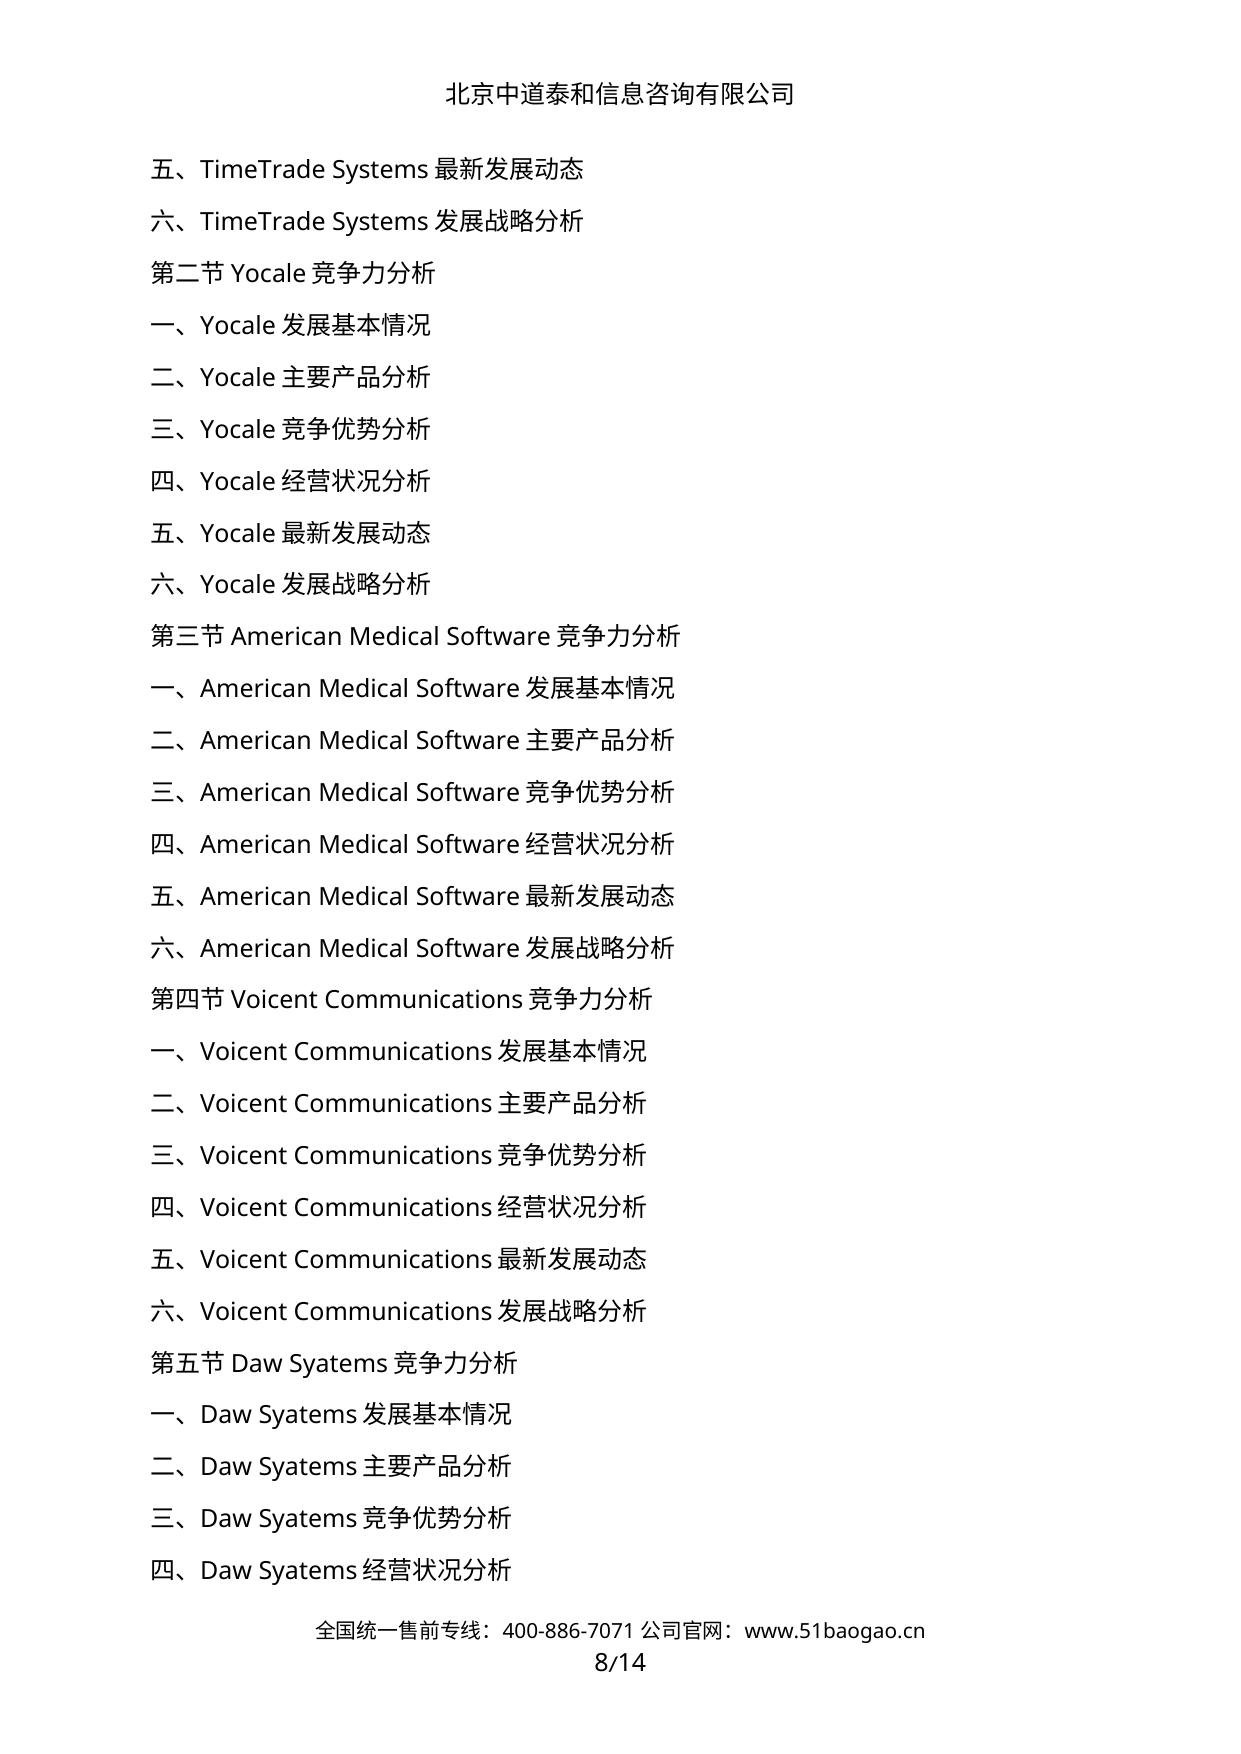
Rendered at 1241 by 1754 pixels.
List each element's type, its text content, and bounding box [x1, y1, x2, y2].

text 第三节 American Medical Software竞争力分析 [150, 617, 1090, 653]
text 二、American Medical Software主要产品分析 [150, 721, 1090, 757]
text 三、American Medical Software竞争优势分析 [150, 772, 1090, 809]
text 四、Yocale经营状况分析 [150, 461, 1090, 497]
text 六、Voicent Communications发展战略分析 [150, 1291, 1090, 1327]
text 三、Yocale竞争优势分析 [150, 409, 1090, 446]
text 五、Yocale最新发展动态 [150, 513, 1090, 549]
text 五、American Medical Software最新发展动态 [150, 876, 1090, 912]
text 三、Daw Syatems竞争优势分析 [150, 1499, 1090, 1535]
text 六、American Medical Software发展战略分析 [150, 928, 1090, 964]
text 六、Yocale发展战略分析 [150, 565, 1090, 601]
text 四、American Medical Software经营状况分析 [150, 824, 1090, 861]
text 六、TimeTrade Systems发展战略分析 [150, 202, 1090, 238]
text 第五节 Daw Syatems竞争力分析 [150, 1343, 1090, 1379]
text 三、Voicent Communications竞争优势分析 [150, 1136, 1090, 1172]
text 五、TimeTrade Systems最新发展动态 [150, 150, 1090, 186]
text 第二节 Yocale竞争力分析 [150, 254, 1090, 290]
text 四、Voicent Communications经营状况分析 [150, 1187, 1090, 1224]
text 二、Voicent Communications主要产品分析 [150, 1084, 1090, 1120]
text 二、Daw Syatems主要产品分析 [150, 1447, 1090, 1483]
text 一、American Medical Software发展基本情况 [150, 669, 1090, 705]
text 五、Voicent Communications最新发展动态 [150, 1239, 1090, 1276]
text 一、Voicent Communications发展基本情况 [150, 1032, 1090, 1068]
text 第四节 Voicent Communications竞争力分析 [150, 980, 1090, 1016]
text 四、Daw Syatems经营状况分析 [150, 1551, 1090, 1587]
text 一、Daw Syatems发展基本情况 [150, 1395, 1090, 1431]
text 一、Yocale发展基本情况 [150, 306, 1090, 342]
text 二、Yocale主要产品分析 [150, 357, 1090, 394]
